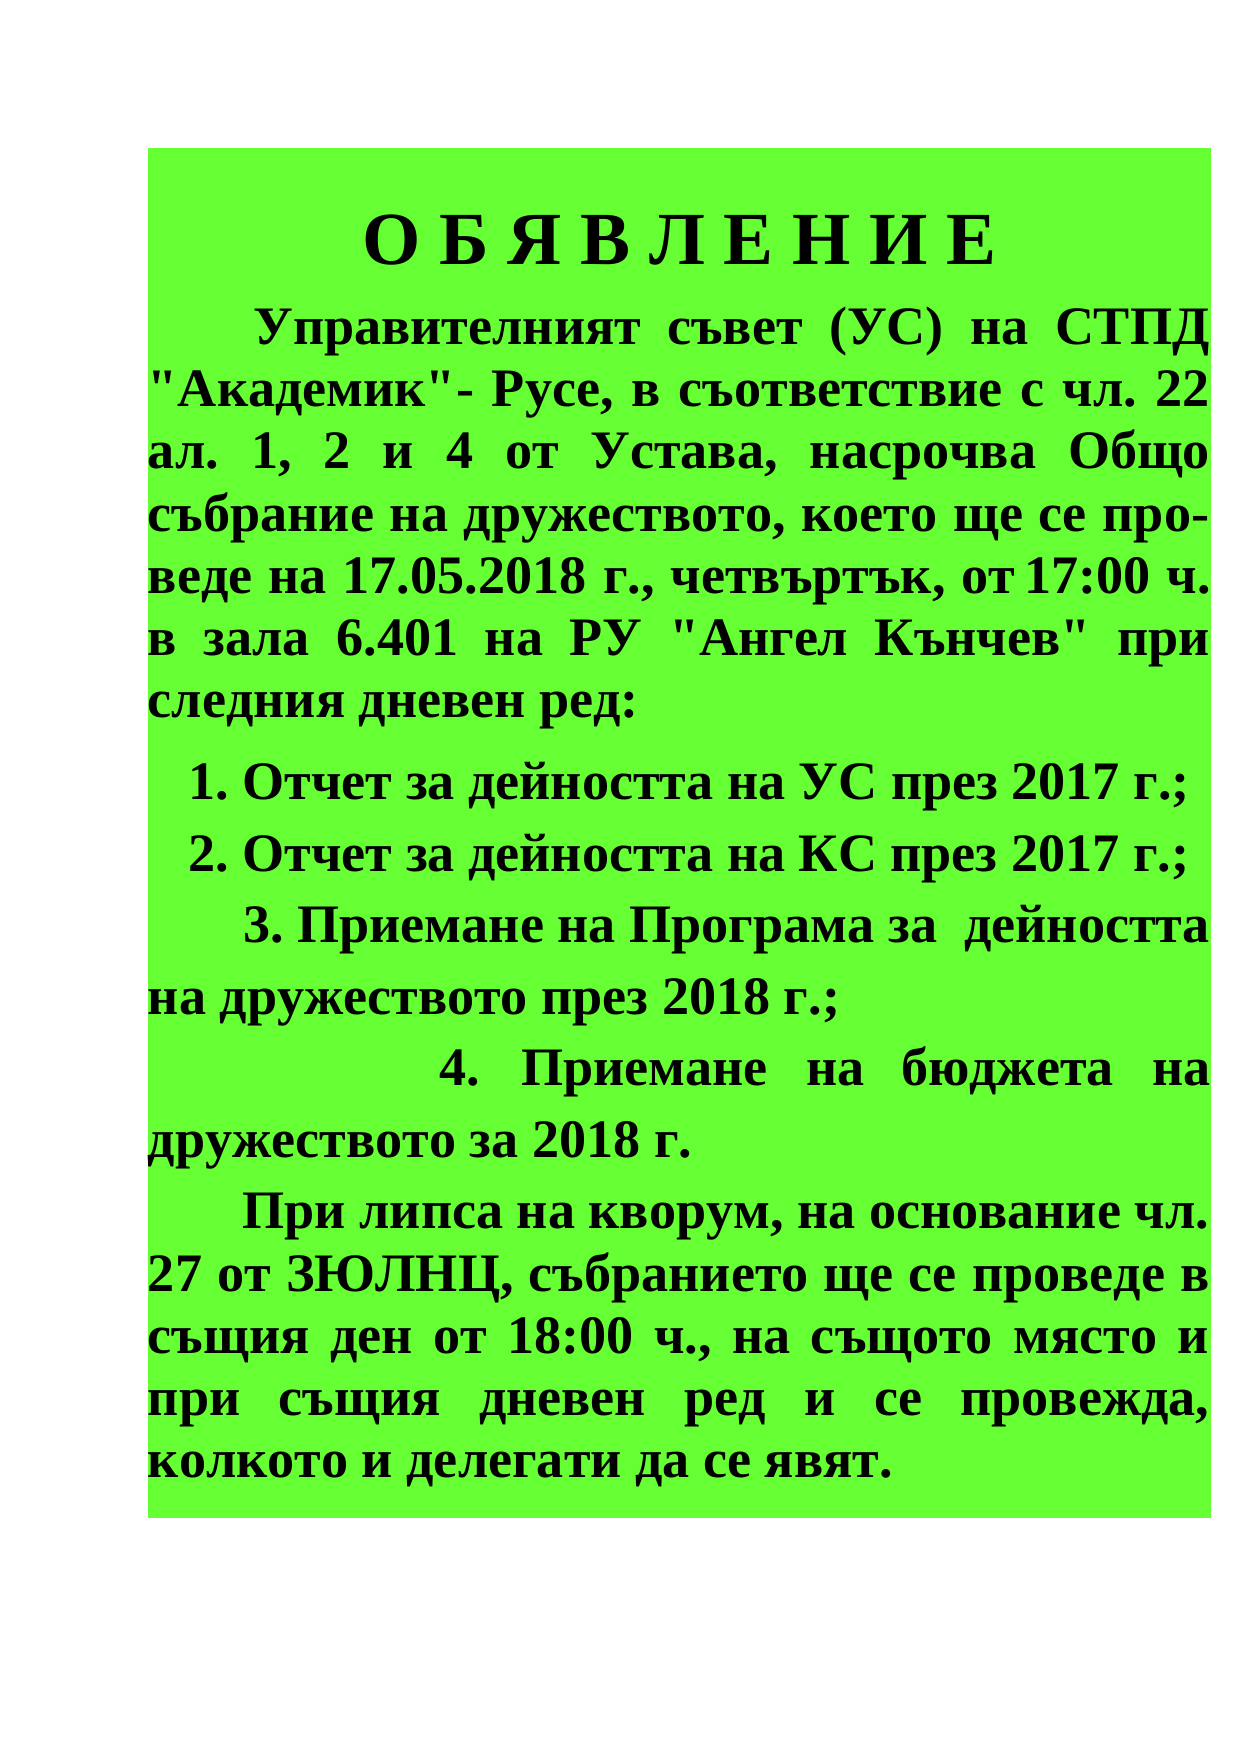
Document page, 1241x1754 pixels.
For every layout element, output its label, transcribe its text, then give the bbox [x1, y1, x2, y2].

text 1. Oтчет зa дейността на УС през 2017 г.; [148, 749, 1211, 811]
text При липса на кворум, на основание чл. 27 от ЗЮЛНЦ, събранието ще се проведе в същия ден от 18:00 ч., на същото място и при същия дневен ред и се провежда, колкото и делегати да се явят. [148, 1178, 1211, 1490]
text 4. Приемане на бюджета на дружеството за 2018 г. [148, 1035, 1211, 1169]
text 3. Приемане на Програма за дейността на дружеството през 2018 г.; [148, 892, 1211, 1026]
text О Б Я В Л Е Н И Е [148, 194, 1211, 281]
text Управителният съвет (УС) на СТПД "Академик"- Русе, в съответствие с чл. 22 ал. 1, 2 и 4 от Устава, насрочва Общо събрание на дружеството, което ще се про- веде на 17.05.2018 г., четвъртък, от 17:00 ч. в зала 6.401 на РУ "Ангел Кънчев" при следния дневен ред: [148, 294, 1211, 730]
text 2. Oтчет за дейността на КС през 2017 г.; [148, 820, 1211, 883]
